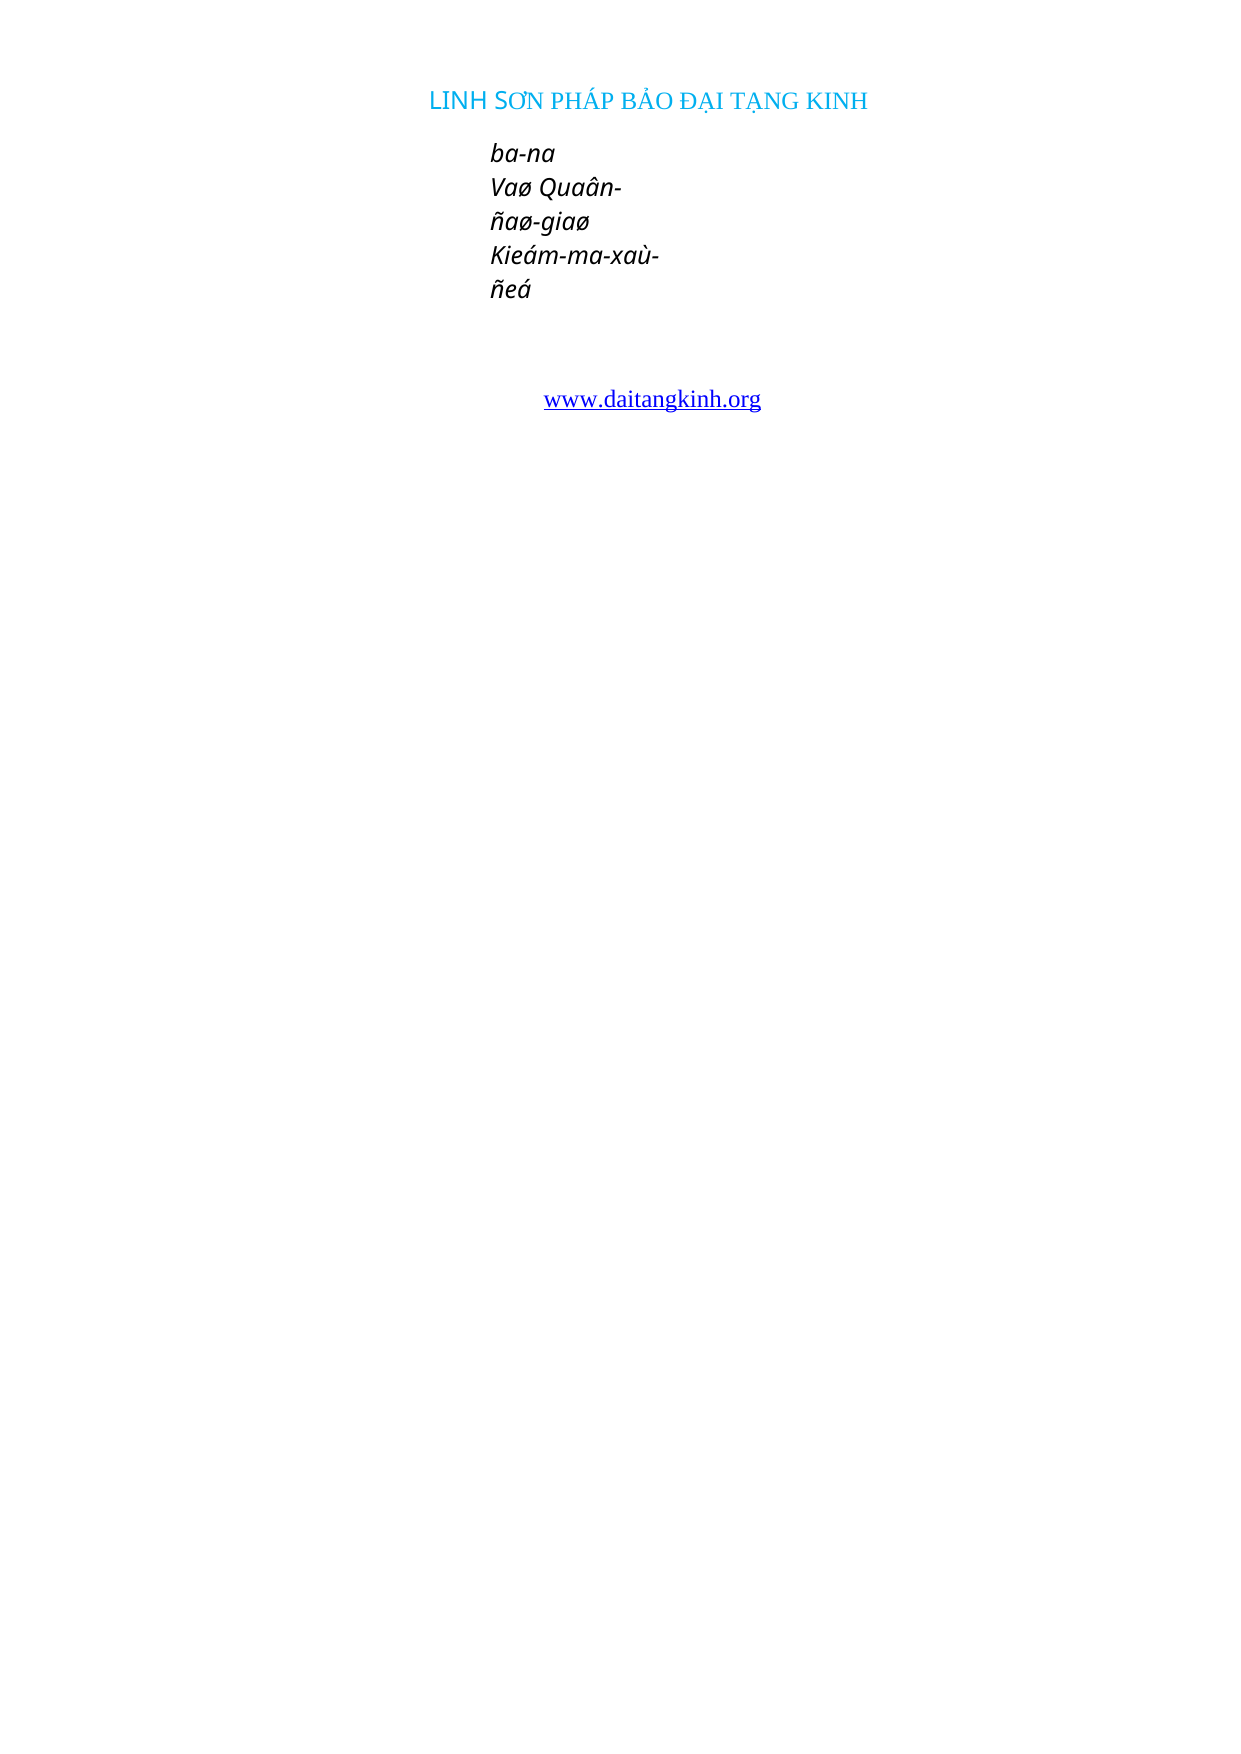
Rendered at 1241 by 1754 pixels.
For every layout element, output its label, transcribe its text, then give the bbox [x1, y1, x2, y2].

subtitle www.daitangkinh.org [541, 384, 763, 412]
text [490, 135, 627, 169]
text Vaø Quaân-ñaø-giaø Kieám-ma-xaù-ñeá [490, 169, 662, 306]
